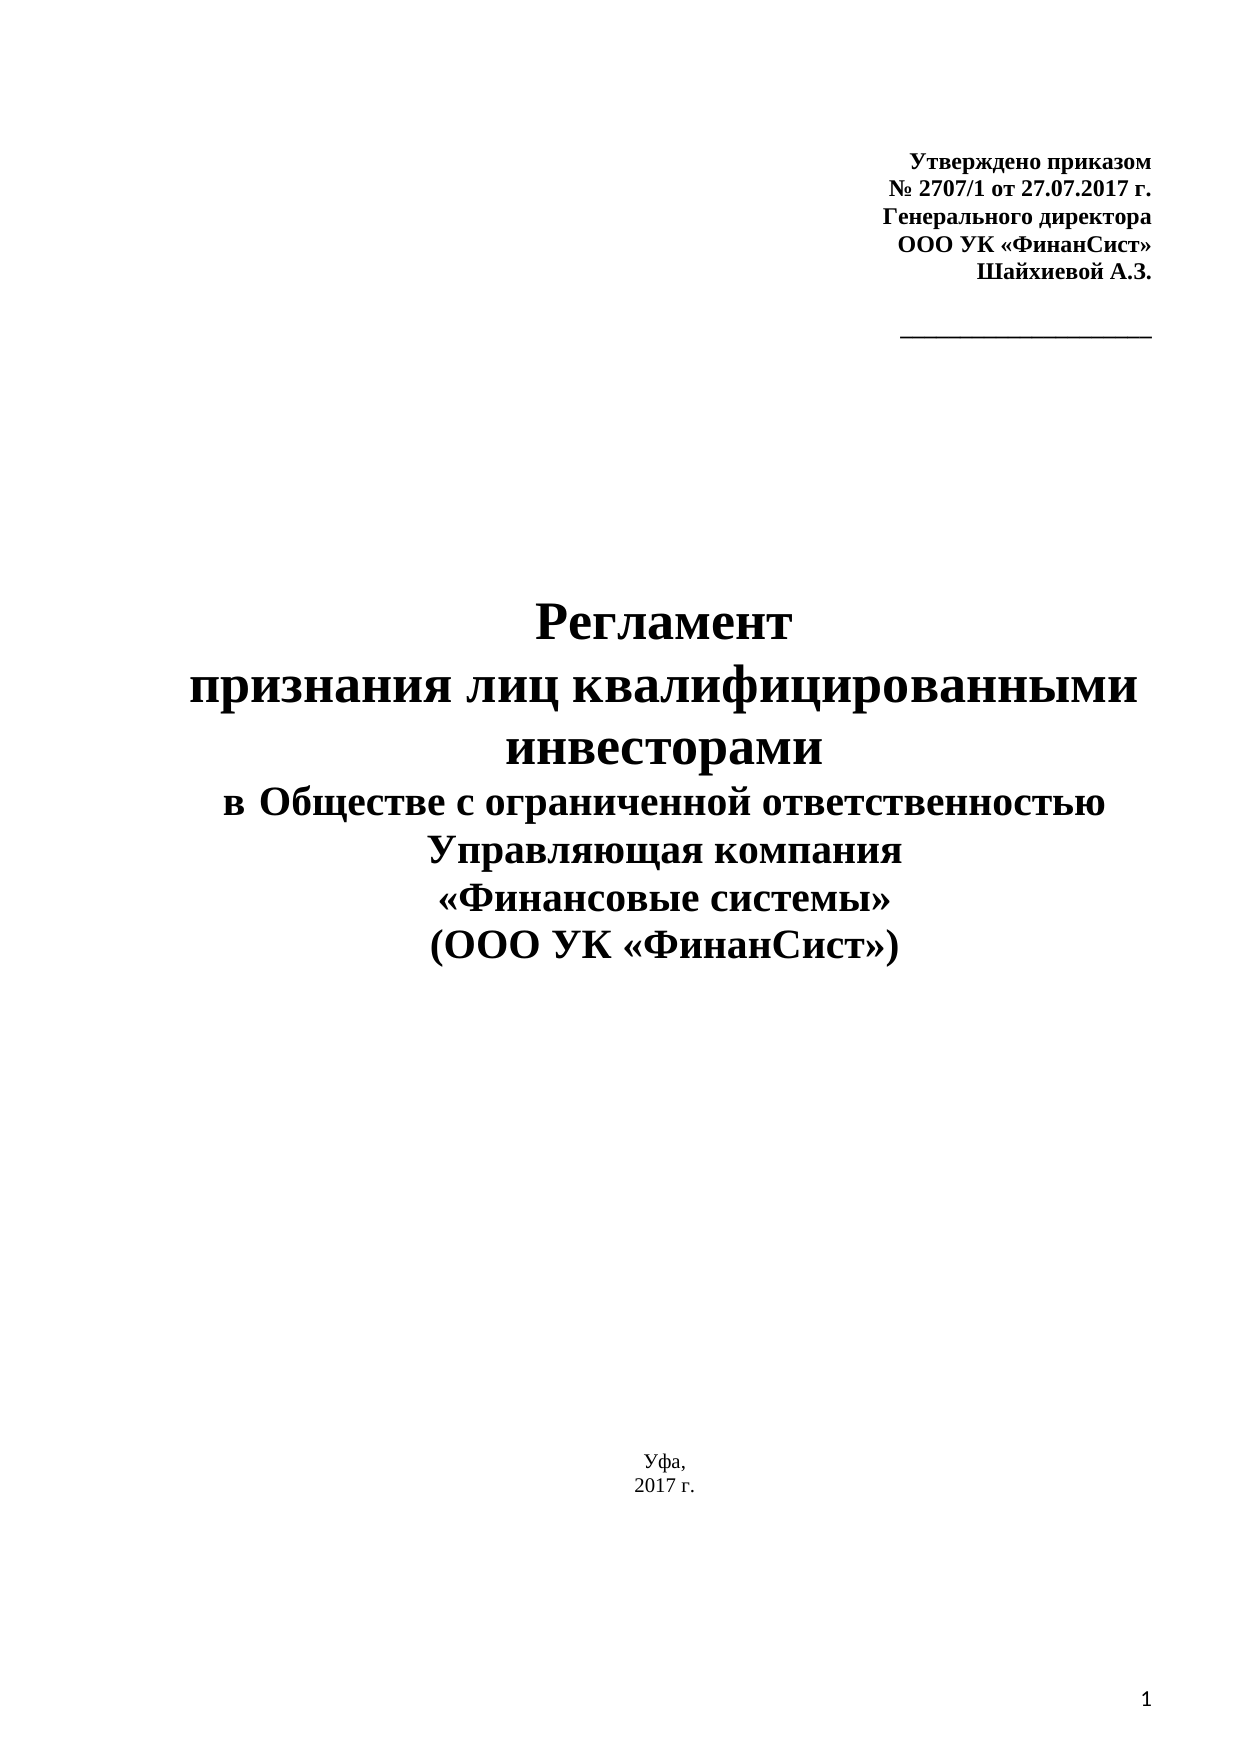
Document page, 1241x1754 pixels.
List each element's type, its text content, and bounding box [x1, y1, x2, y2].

text Уфа, [177, 1449, 1152, 1473]
text «Финансовые системы» [177, 872, 1152, 920]
text № 2707/1 от 27.07.2017 г. [177, 174, 1152, 202]
text Регламент [177, 589, 1152, 652]
text 2017 г. [177, 1473, 1152, 1497]
text ООО УК «ФинанСист» [177, 230, 1152, 257]
text _____________________ [177, 312, 1152, 340]
text Управляющая компания [177, 824, 1152, 872]
text признания лиц квалифицированными инвесторами [177, 652, 1152, 776]
text Шайхиевой А.З. [177, 257, 1152, 285]
text Генерального директора [177, 202, 1152, 230]
text Утверждено приказом [177, 147, 1152, 174]
text в Обществе с ограниченной ответственностью [177, 776, 1152, 824]
text (ООО УК «ФинанСист») [177, 920, 1152, 968]
